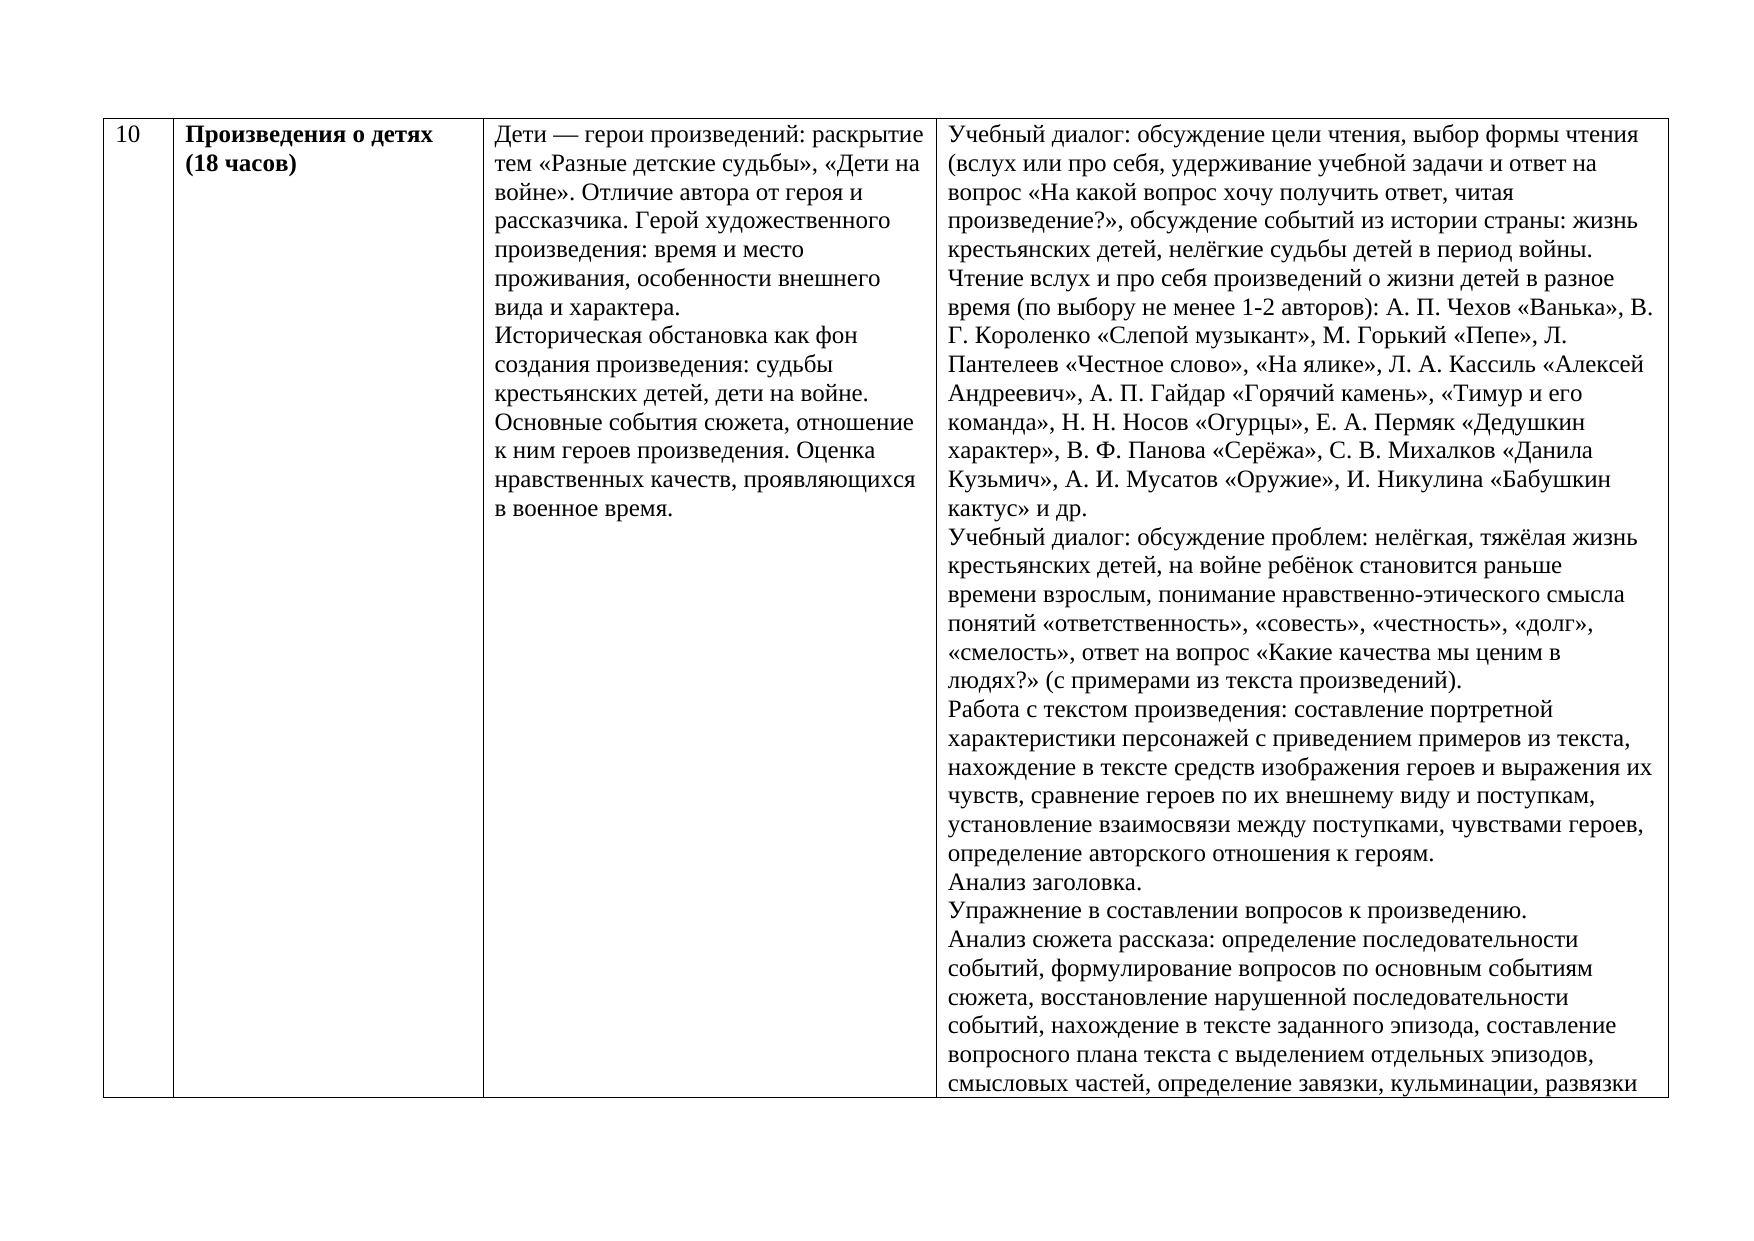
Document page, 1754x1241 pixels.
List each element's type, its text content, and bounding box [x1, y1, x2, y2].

table_cell 10 [104, 119, 173, 1097]
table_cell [484, 119, 936, 1097]
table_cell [937, 119, 1668, 1097]
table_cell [174, 119, 483, 1097]
